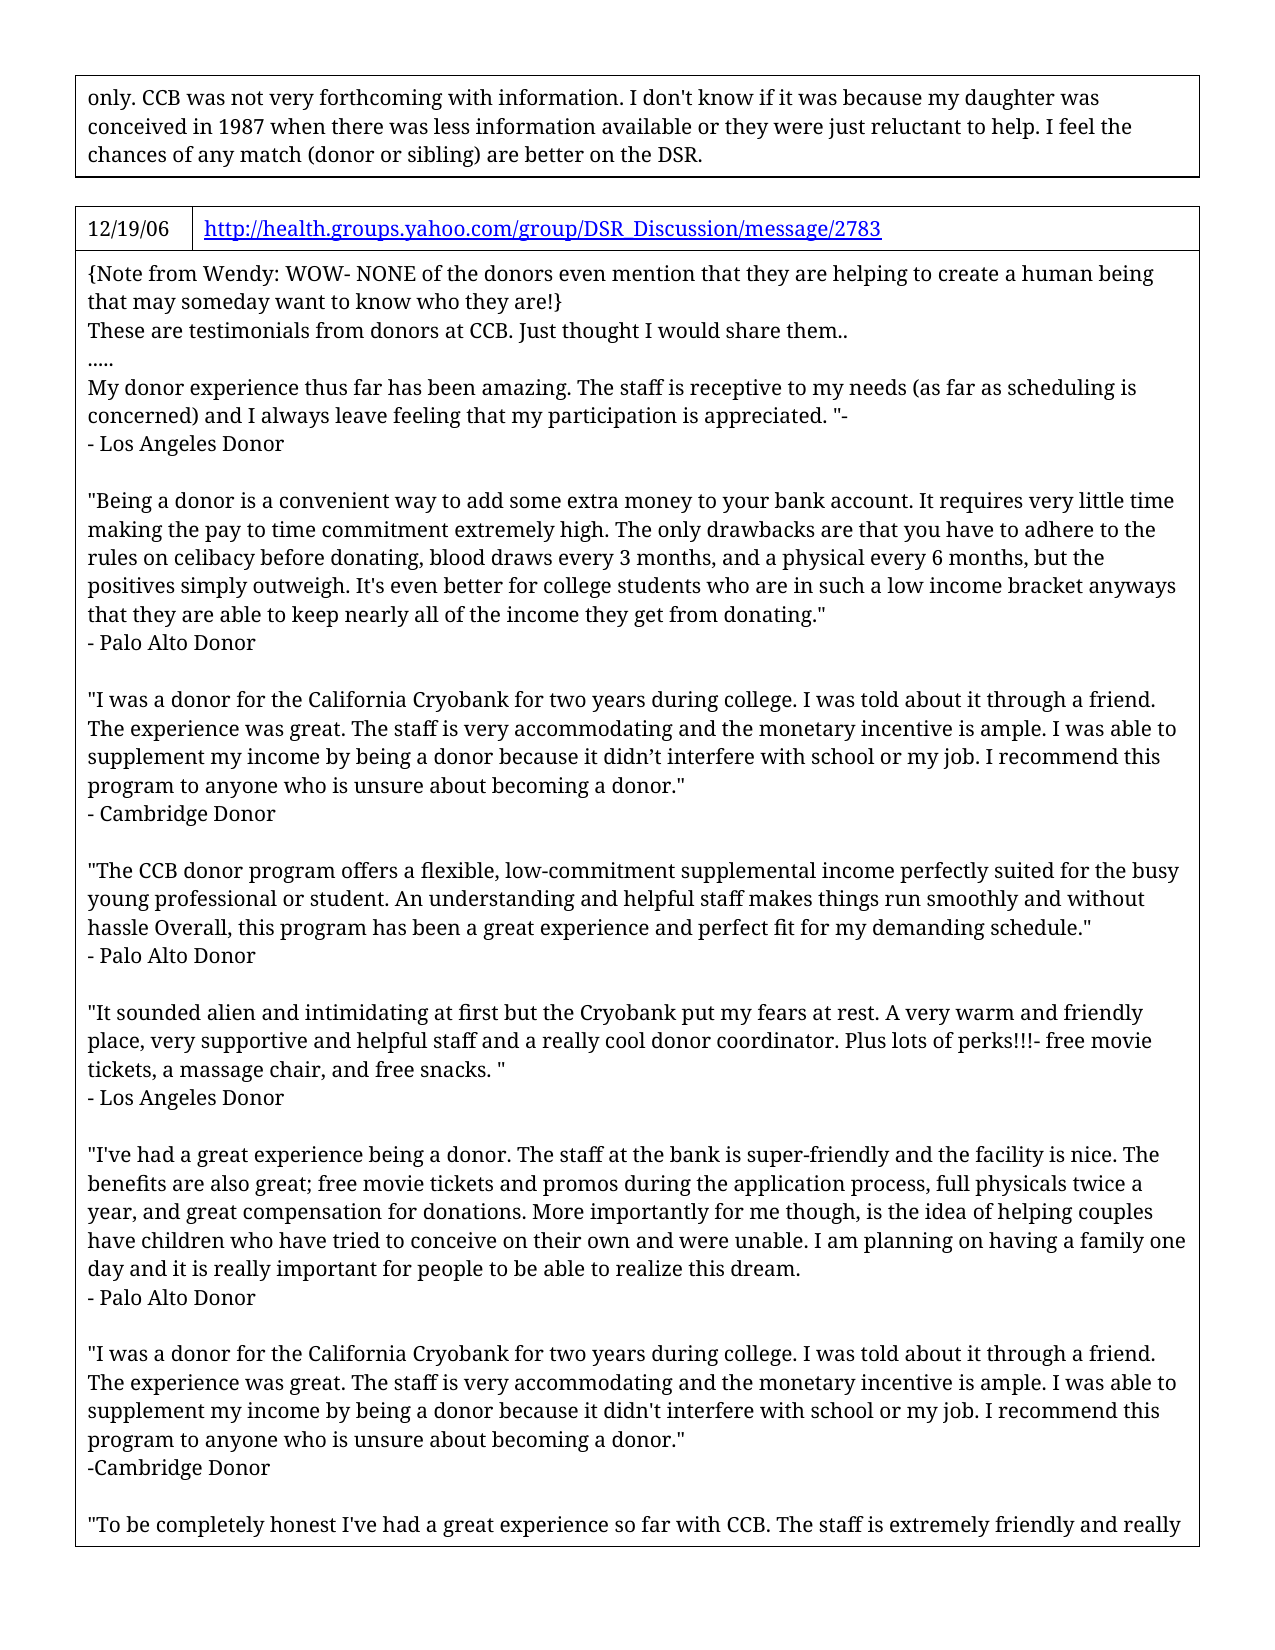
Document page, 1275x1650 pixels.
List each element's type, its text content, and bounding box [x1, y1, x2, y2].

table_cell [76, 76, 1199, 176]
table_header 12/19/06 [76, 207, 192, 250]
table_header http://health.groups.yahoo.com/group/DSR_Discussion/message/2783 [193, 207, 1199, 250]
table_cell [76, 251, 1199, 1546]
